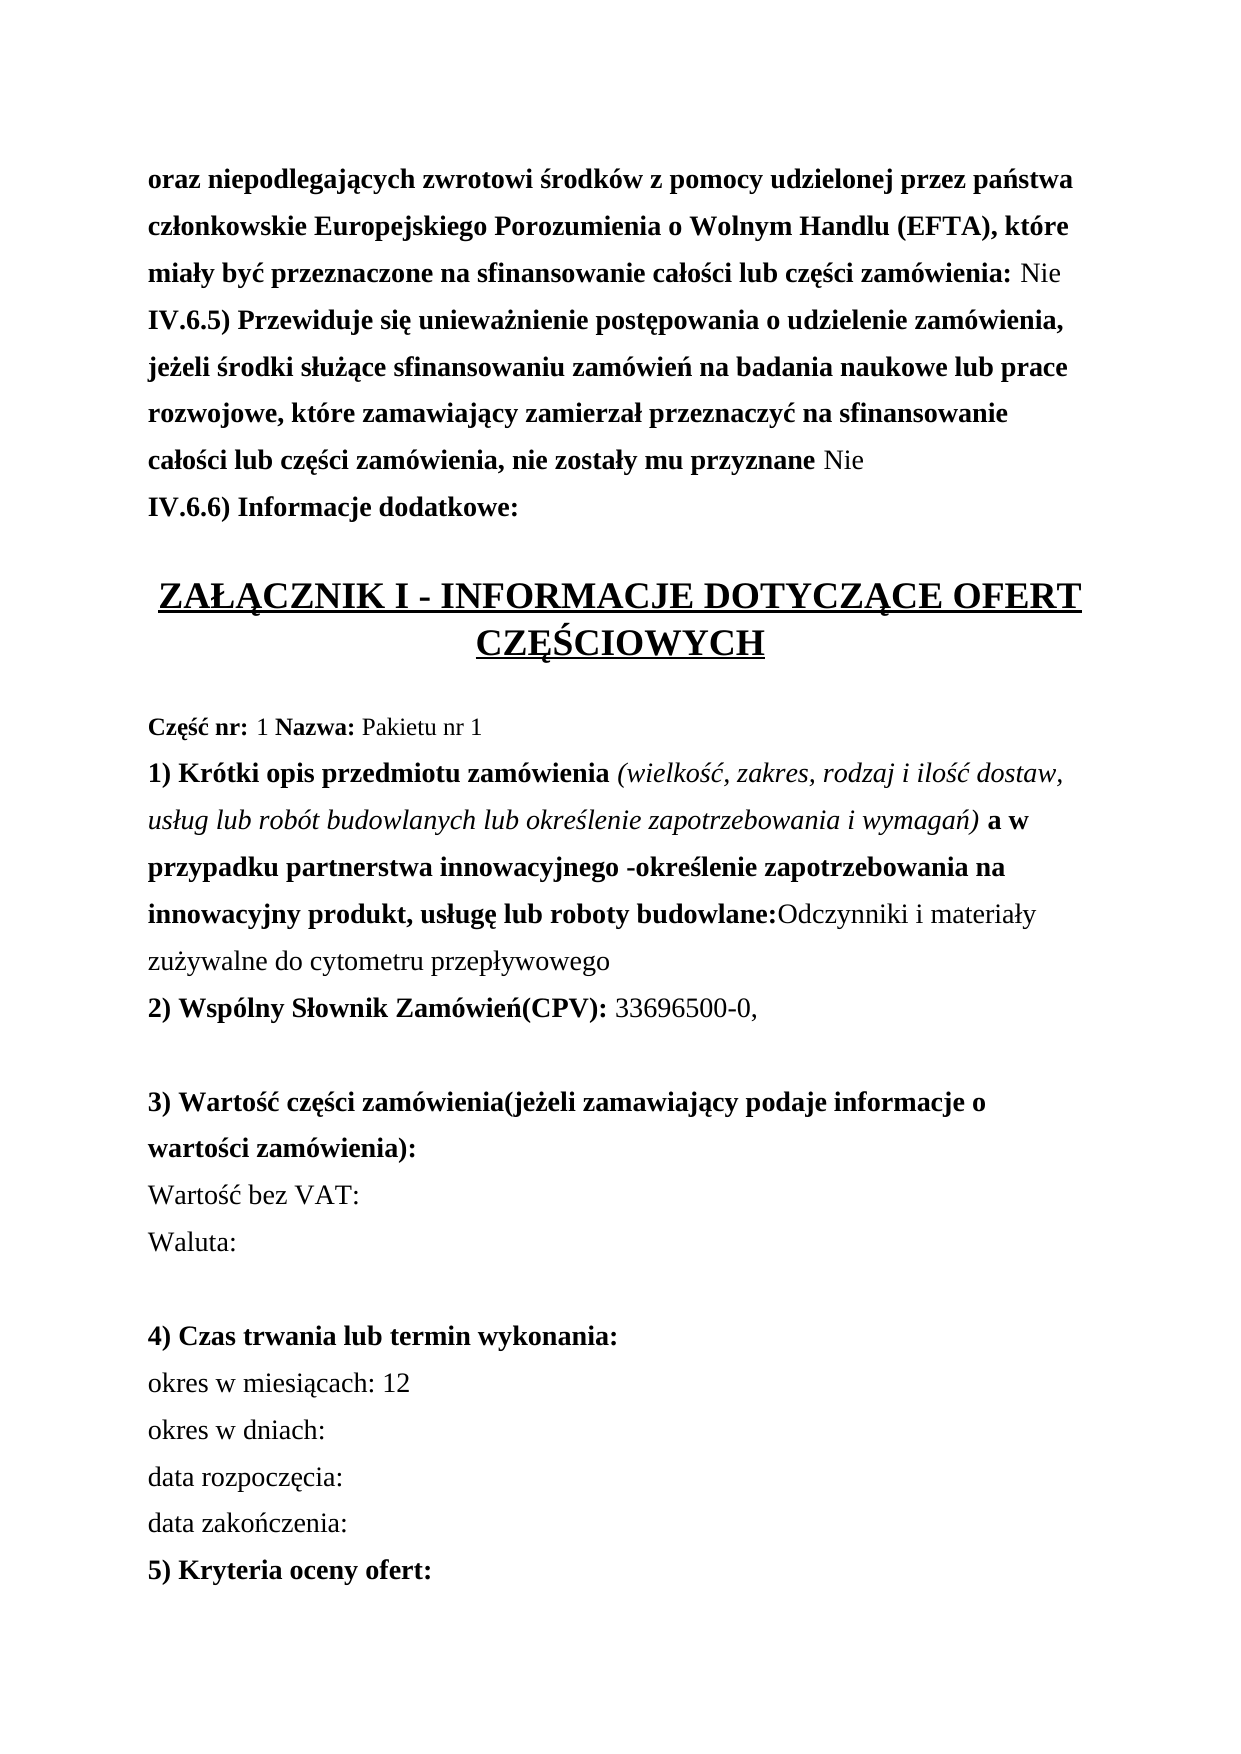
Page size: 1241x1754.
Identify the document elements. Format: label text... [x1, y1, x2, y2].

table_header 1 [255, 710, 273, 742]
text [148, 148, 1093, 569]
table_header Pakietu nr 1 [360, 710, 489, 742]
table_header Nazwa: [273, 710, 360, 742]
text ZAŁĄCZNIK I - INFORMACJE DOTYCZĄCE OFERT CZĘŚCIOWYCH [148, 569, 1093, 663]
table_header Część nr: [146, 710, 254, 742]
text 1) Krótki opis przedmiotu zamówienia (wielkość, zakres, rodzaj i ilość dostaw, usług lub robót budowlanych lub określenie zapotrzebowania i wymagań) a w przypadku partnerstwa innowacyjnego -określenie zapotrzebowania na innowacyjny produkt, usługę lub roboty budowlane:Odczynniki i materiały zużywalne do cytometru przepływowego 2) Wspólny Słownik Zamówień(CPV): 33696500-0, 3) Wartość części zamówienia(jeżeli zamawiający podaje informacje o wartości zamówienia): Wartość bez VAT: Waluta: 4) Czas trwania lub termin wykonania: okres w miesiącach: 12 okres w dniach: data rozpoczęcia: data zakończenia: 5) Kryteria oceny ofert: [148, 742, 1093, 1586]
